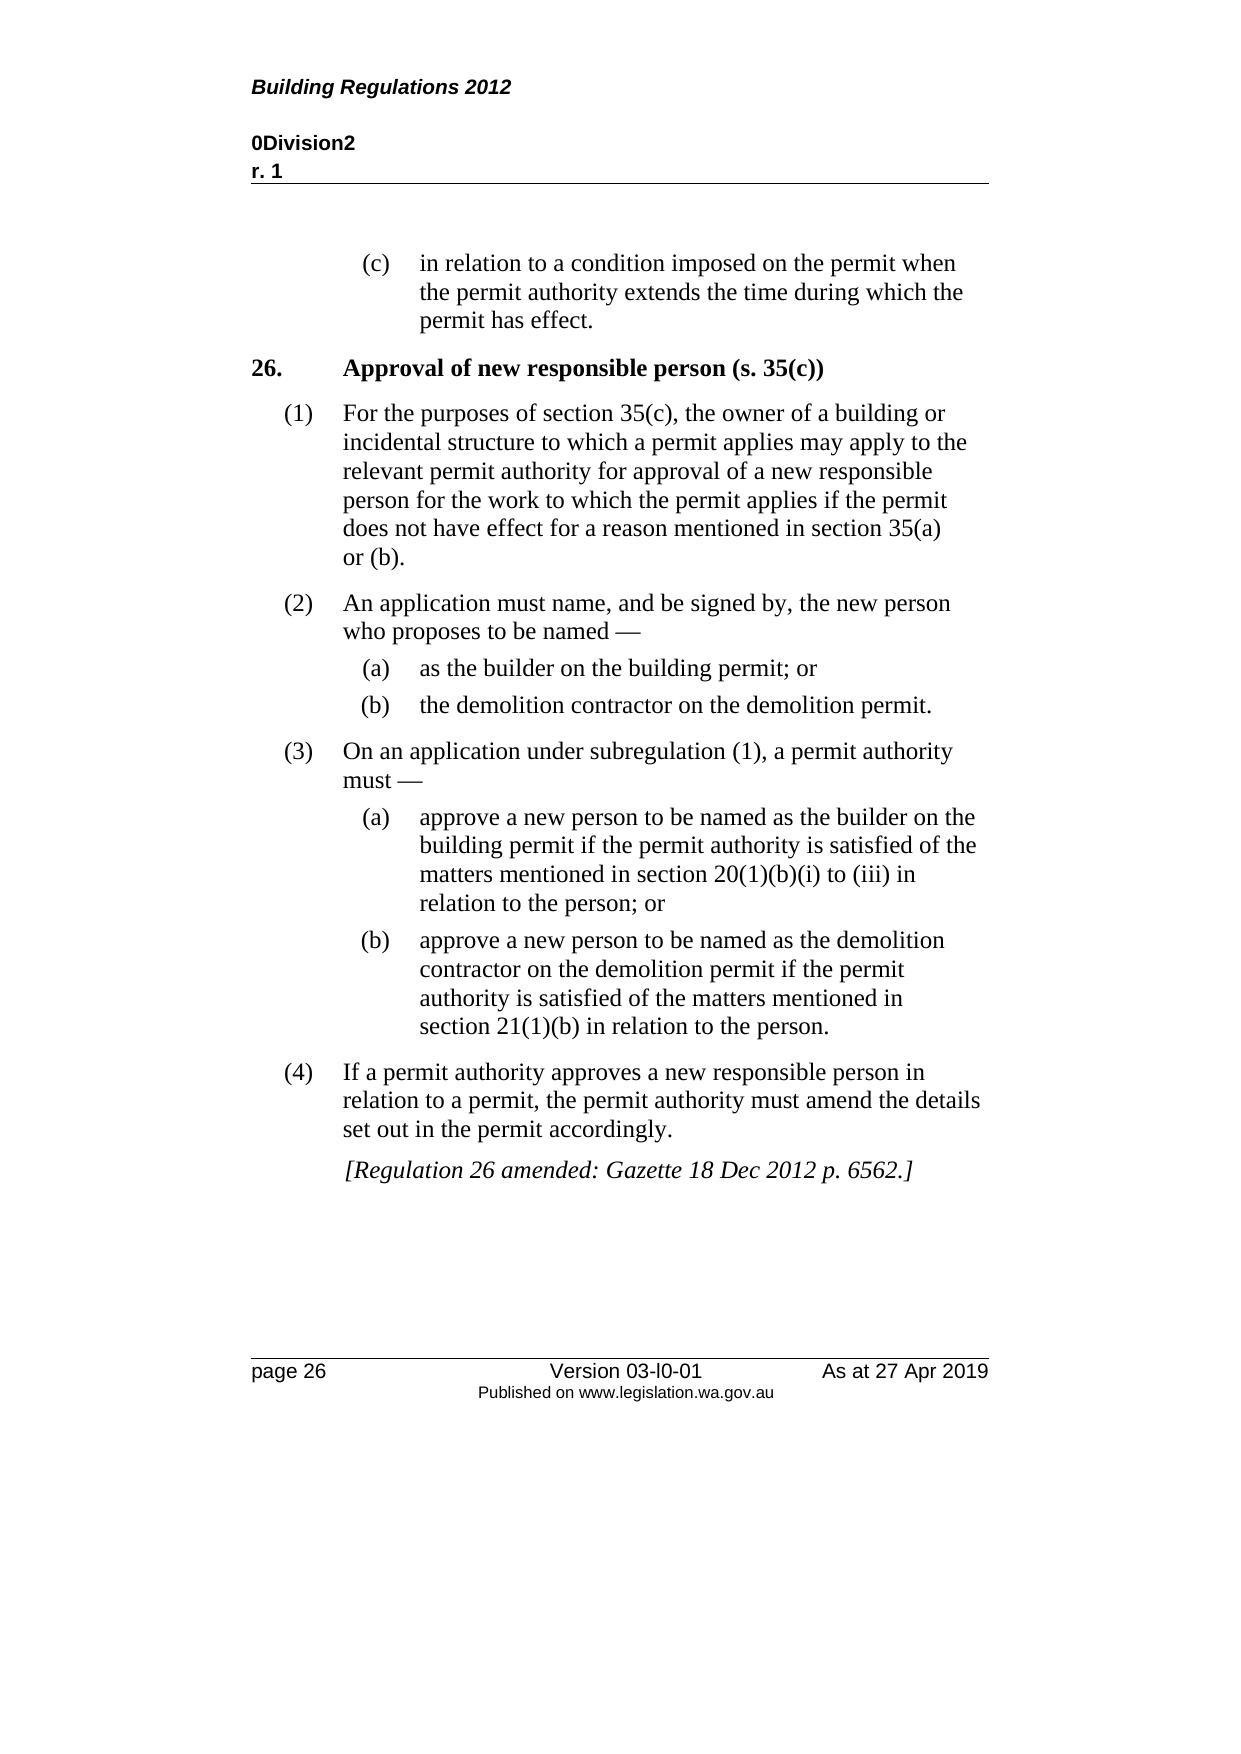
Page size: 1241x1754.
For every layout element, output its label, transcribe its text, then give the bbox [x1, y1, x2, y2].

text (b) approve a new person to be named as the demolition contractor on the demolition permit if the permit authority is satisfied of the matters mentioned in section 21(1)(b) in relation to the person. [251, 925, 989, 1040]
text (4) If a permit authority approves a new responsible person in relation to a permit, the permit authority must amend the details set out in the permit accordingly. [251, 1057, 989, 1143]
text (1) For the purposes of section 35(c), the owner of a building or incidental structure to which a permit applies may apply to the relevant permit authority for approval of a new responsible person for the work to which the permit applies if the permit does not have effect for a reason mentioned in section 35(a) or (b). [251, 398, 989, 571]
text (b) the demolition contractor on the demolition permit. [251, 691, 989, 719]
text (3) On an application under subregulation (1), a permit authority must — [251, 736, 989, 793]
text (a) as the builder on the building permit; or [251, 653, 989, 682]
text (2) An application must name, and be signed by, the new person who proposes to be named — [251, 588, 989, 645]
text [Regulation 26 amended: Gazette 18 Dec 2012 p. 6562.] [251, 1156, 989, 1184]
text (a) approve a new person to be named as the builder on the building permit if the permit authority is satisfied of the matters mentioned in section 20(1)(b)(i) to (iii) in relation to the person; or [251, 802, 989, 917]
text (c) in relation to a condition imposed on the permit when the permit authority extends the time during which the permit has effect. [251, 248, 989, 334]
subtitle 26. Approval of new responsible person (s. 35(c)) [251, 353, 989, 382]
